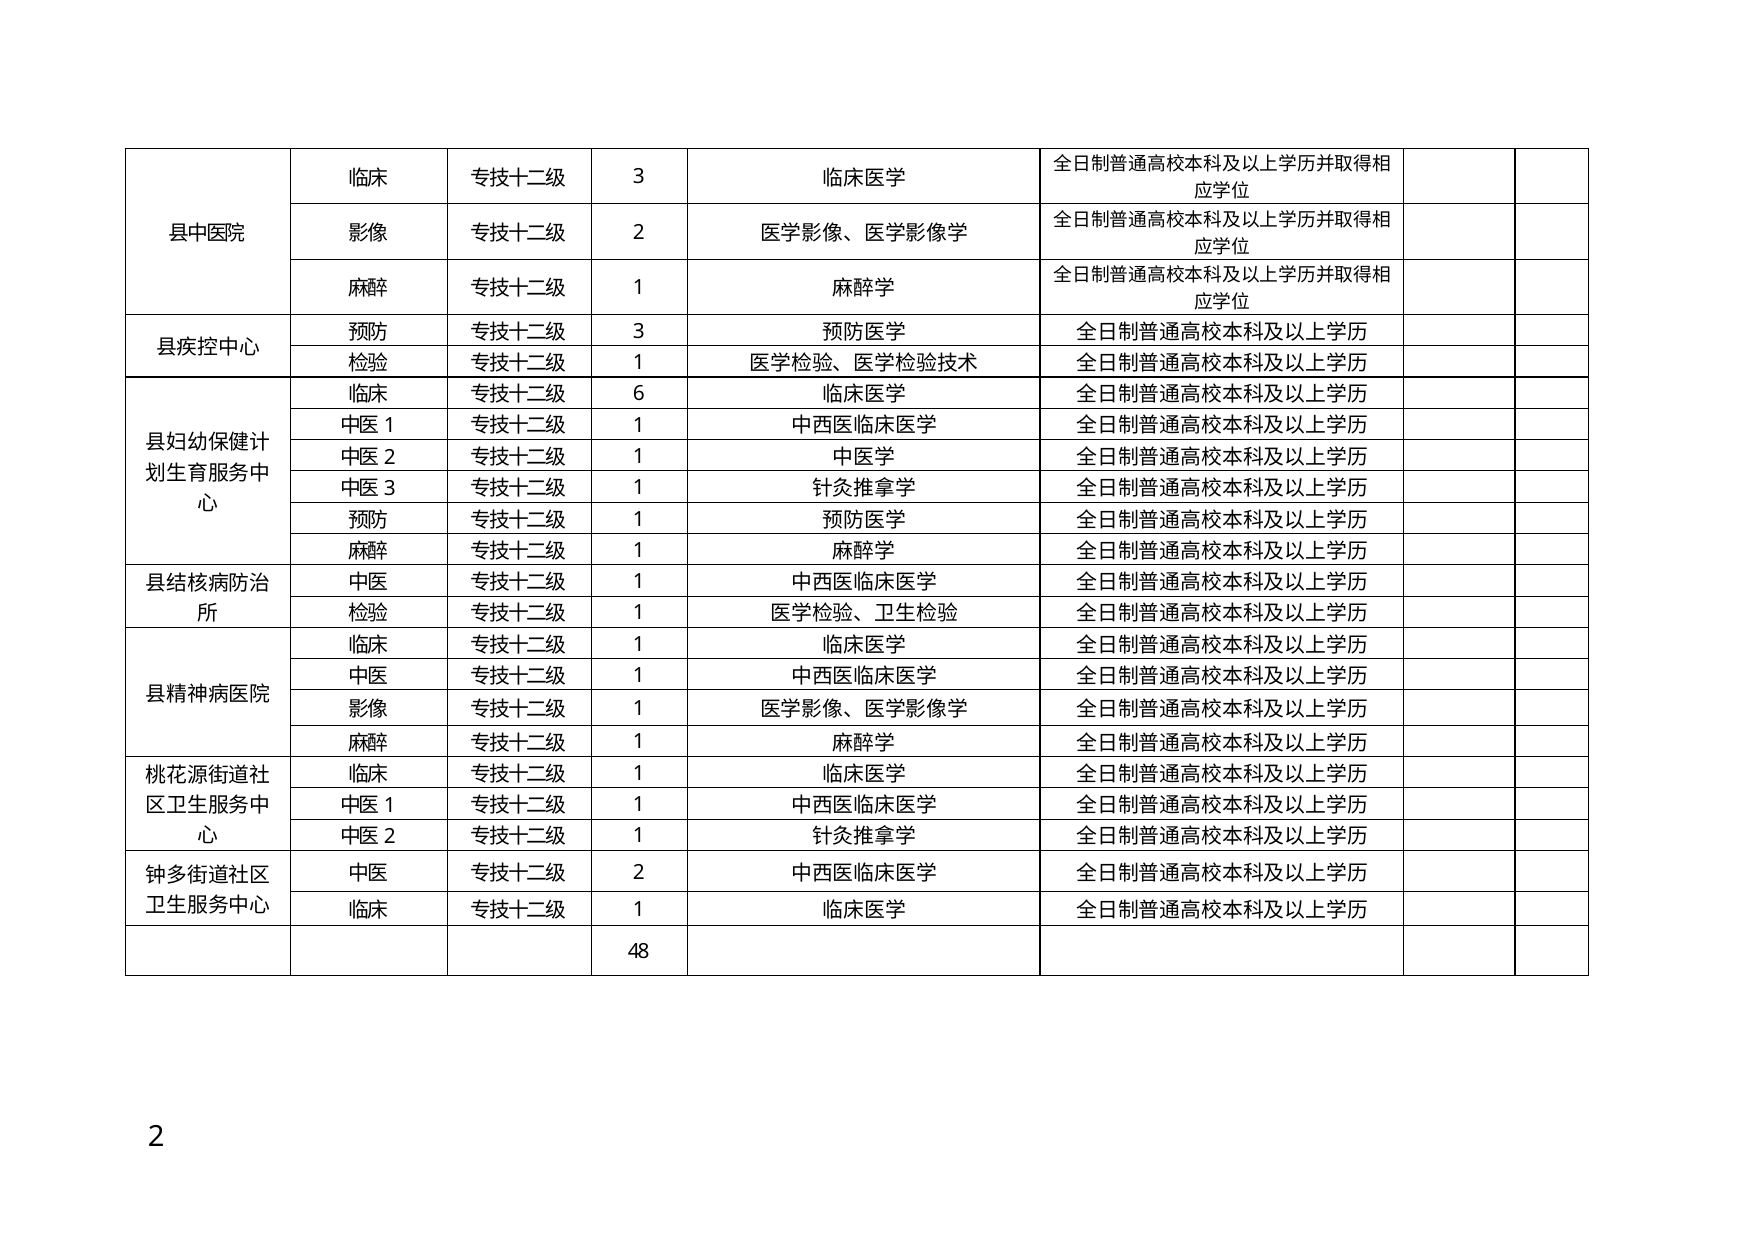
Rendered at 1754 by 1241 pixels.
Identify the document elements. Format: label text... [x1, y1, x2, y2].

table_cell 桃花源街道社区卫生服务中心 [126, 757, 290, 850]
table_cell [1404, 346, 1514, 376]
table_cell 1 [592, 260, 687, 314]
table_cell 全日制普通高校本科及以上学历 [1041, 409, 1403, 439]
table_cell 专技十二级 [448, 892, 591, 925]
table_cell 1 [592, 820, 687, 850]
table_cell 2 [592, 851, 687, 891]
table_cell 预防医学 [688, 503, 1039, 533]
table_cell 全日制普通高校本科及以上学历 [1041, 690, 1403, 725]
table_cell [1404, 260, 1514, 314]
table_cell 临床医学 [688, 757, 1039, 787]
table_cell 临床医学 [688, 149, 1039, 203]
table_cell 医学影像、医学影像学 [688, 690, 1039, 725]
table_cell 全日制普通高校本科及以上学历 [1041, 597, 1403, 627]
table_cell [1404, 565, 1514, 596]
table_cell 临床医学 [688, 378, 1039, 408]
table_cell 中医 [291, 851, 447, 891]
table_cell 全日制普通高校本科及以上学历 [1041, 378, 1403, 408]
table_cell 麻醉 [291, 534, 447, 564]
table_cell 中医1 [291, 788, 447, 819]
table_cell [1516, 315, 1588, 345]
table_cell 专技十二级 [448, 820, 591, 850]
table_cell 1 [592, 757, 687, 787]
table_cell [1404, 726, 1514, 756]
table_cell 中医1 [291, 409, 447, 439]
table_cell [1404, 628, 1514, 658]
table_cell 专技十二级 [448, 378, 591, 408]
table_cell 中西医临床医学 [688, 409, 1039, 439]
table_cell 县精神病医院 [126, 628, 290, 756]
table_cell 中医2 [291, 820, 447, 850]
table_cell 全日制普通高校本科及以上学历 [1041, 315, 1403, 345]
table_cell 专技十二级 [448, 315, 591, 345]
table_cell 临床医学 [688, 892, 1039, 925]
table_cell 专技十二级 [448, 659, 591, 689]
table_cell 专技十二级 [448, 409, 591, 439]
table_cell 临床 [291, 757, 447, 787]
table_cell 临床医学 [688, 628, 1039, 658]
table_cell [1516, 409, 1588, 439]
table_cell [1516, 726, 1588, 756]
table_cell [1404, 757, 1514, 787]
table_cell 中西医临床医学 [688, 565, 1039, 596]
table_cell 专技十二级 [448, 628, 591, 658]
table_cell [1041, 149, 1403, 203]
table_cell [1516, 757, 1588, 787]
table_cell 专技十二级 [448, 565, 591, 596]
table_cell [1516, 503, 1588, 533]
table_cell 全日制普通高校本科及以上学历 [1041, 659, 1403, 689]
table_cell 6 [592, 378, 687, 408]
table_cell 1 [592, 503, 687, 533]
table_cell 县结核病防治所 [126, 565, 290, 627]
table_cell 中西医临床医学 [688, 659, 1039, 689]
table_cell 专技十二级 [448, 851, 591, 891]
table_cell 钟多街道社区卫生服务中心 [126, 851, 290, 925]
table_cell [1404, 820, 1514, 850]
table_cell [1404, 659, 1514, 689]
table_cell [1404, 690, 1514, 725]
table_cell 麻醉学 [688, 726, 1039, 756]
table_cell 中医 [291, 659, 447, 689]
table_cell [1516, 378, 1588, 408]
table_cell 影像 [291, 204, 447, 258]
table_cell 1 [592, 565, 687, 596]
table_cell 全日制普通高校本科及以上学历 [1041, 534, 1403, 564]
table_cell 全日制普通高校本科及以上学历 [1041, 503, 1403, 533]
table_cell 1 [592, 628, 687, 658]
table_cell 临床 [291, 149, 447, 203]
table_cell 3 [592, 315, 687, 345]
table_cell [1516, 471, 1588, 502]
table_cell 专技十二级 [448, 440, 591, 470]
table_cell 1 [592, 788, 687, 819]
table_cell [1516, 851, 1588, 891]
table_cell 全日制普通高校本科及以上学历 [1041, 565, 1403, 596]
table_cell [1404, 315, 1514, 345]
table_cell 1 [592, 726, 687, 756]
table_cell 针灸推拿学 [688, 471, 1039, 502]
table_cell 全日制普通高校本科及以上学历 [1041, 851, 1403, 891]
table_cell [1404, 409, 1514, 439]
table_cell [1516, 820, 1588, 850]
table_cell [1516, 926, 1588, 974]
table_cell 县妇幼保健计划生育服务中心 [126, 378, 290, 564]
table_cell 医学检验、卫生检验 [688, 597, 1039, 627]
table_cell [1516, 788, 1588, 819]
table_cell 专技十二级 [448, 690, 591, 725]
table_cell 1 [592, 690, 687, 725]
table_cell 全日制普通高校本科及以上学历 [1041, 440, 1403, 470]
table_cell 麻醉 [291, 726, 447, 756]
table_cell 全日制普通高校本科及以上学历并取得相应学位 [1041, 204, 1403, 258]
table_cell [1516, 659, 1588, 689]
table_cell 专技十二级 [448, 346, 591, 376]
table_cell 全日制普通高校本科及以上学历 [1041, 628, 1403, 658]
table_cell 1 [592, 597, 687, 627]
table_cell 专技十二级 [448, 149, 591, 203]
table_cell 1 [592, 409, 687, 439]
table_cell 临床 [291, 892, 447, 925]
table_cell 全日制普通高校本科及以上学历并取得相应学位 [1041, 260, 1403, 314]
table_cell [1516, 690, 1588, 725]
table_cell [1404, 378, 1514, 408]
table_cell 全日制普通高校本科及以上学历 [1041, 820, 1403, 850]
table_cell [1404, 440, 1514, 470]
table_cell 48 [592, 926, 687, 974]
table_cell 1 [592, 534, 687, 564]
table_cell 麻醉学 [688, 534, 1039, 564]
table_cell 县中医院 [126, 149, 290, 314]
table_cell 1 [592, 471, 687, 502]
table_cell 临床 [291, 378, 447, 408]
table_cell 专技十二级 [448, 503, 591, 533]
table_cell 临床 [291, 628, 447, 658]
table_cell [1516, 440, 1588, 470]
table_cell 专技十二级 [448, 534, 591, 564]
table_cell [1404, 204, 1514, 258]
table_cell 专技十二级 [448, 757, 591, 787]
table_cell 1 [592, 440, 687, 470]
table_cell [1516, 149, 1588, 203]
table_cell 预防 [291, 315, 447, 345]
table_cell [1516, 534, 1588, 564]
table_cell 检验 [291, 346, 447, 376]
table_cell [1516, 628, 1588, 658]
table_cell 2 [592, 204, 687, 258]
table_cell [1404, 149, 1514, 203]
table_cell 麻醉 [291, 260, 447, 314]
table_cell 医学影像、医学影像学 [688, 204, 1039, 258]
table_cell 全日制普通高校本科及以上学历 [1041, 892, 1403, 925]
table_cell 专技十二级 [448, 597, 591, 627]
table_cell 专技十二级 [448, 260, 591, 314]
table_cell 中医3 [291, 471, 447, 502]
table_cell [1516, 597, 1588, 627]
table_cell [448, 926, 591, 974]
table_cell [291, 926, 447, 974]
table_cell 影像 [291, 690, 447, 725]
table_cell 中医2 [291, 440, 447, 470]
table_cell [1041, 926, 1403, 974]
table_cell 检验 [291, 597, 447, 627]
table_cell 专技十二级 [448, 788, 591, 819]
table_cell [1404, 851, 1514, 891]
table_cell 全日制普通高校本科及以上学历 [1041, 726, 1403, 756]
table_cell 麻醉学 [688, 260, 1039, 314]
table_cell [1516, 346, 1588, 376]
table_cell [1404, 534, 1514, 564]
table_cell 专技十二级 [448, 471, 591, 502]
table_cell 中西医临床医学 [688, 851, 1039, 891]
table_cell [1516, 892, 1588, 925]
table_cell [1404, 471, 1514, 502]
table_cell 1 [592, 346, 687, 376]
table_cell 预防 [291, 503, 447, 533]
table_cell [1404, 892, 1514, 925]
table_cell 县疾控中心 [126, 315, 290, 376]
table_cell [1516, 260, 1588, 314]
table_cell [1516, 565, 1588, 596]
table_cell 中医学 [688, 440, 1039, 470]
table_cell 1 [592, 659, 687, 689]
table_cell 针灸推拿学 [688, 820, 1039, 850]
table_cell 全日制普通高校本科及以上学历 [1041, 346, 1403, 376]
table_cell [688, 926, 1039, 974]
table_cell 中西医临床医学 [688, 788, 1039, 819]
table_cell 专技十二级 [448, 726, 591, 756]
table_cell 1 [592, 892, 687, 925]
table_cell 专技十二级 [448, 204, 591, 258]
table_cell [1404, 788, 1514, 819]
table_cell 医学检验、医学检验技术 [688, 346, 1039, 376]
table_cell [1516, 204, 1588, 258]
table_cell 3 [592, 149, 687, 203]
table_cell 预防医学 [688, 315, 1039, 345]
table_cell [1404, 597, 1514, 627]
table_cell 全日制普通高校本科及以上学历 [1041, 757, 1403, 787]
table_cell 全日制普通高校本科及以上学历 [1041, 788, 1403, 819]
table_cell 全日制普通高校本科及以上学历 [1041, 471, 1403, 502]
table_cell [1404, 926, 1514, 974]
table_cell 中医 [291, 565, 447, 596]
table_cell [1404, 503, 1514, 533]
table_cell [126, 926, 290, 974]
